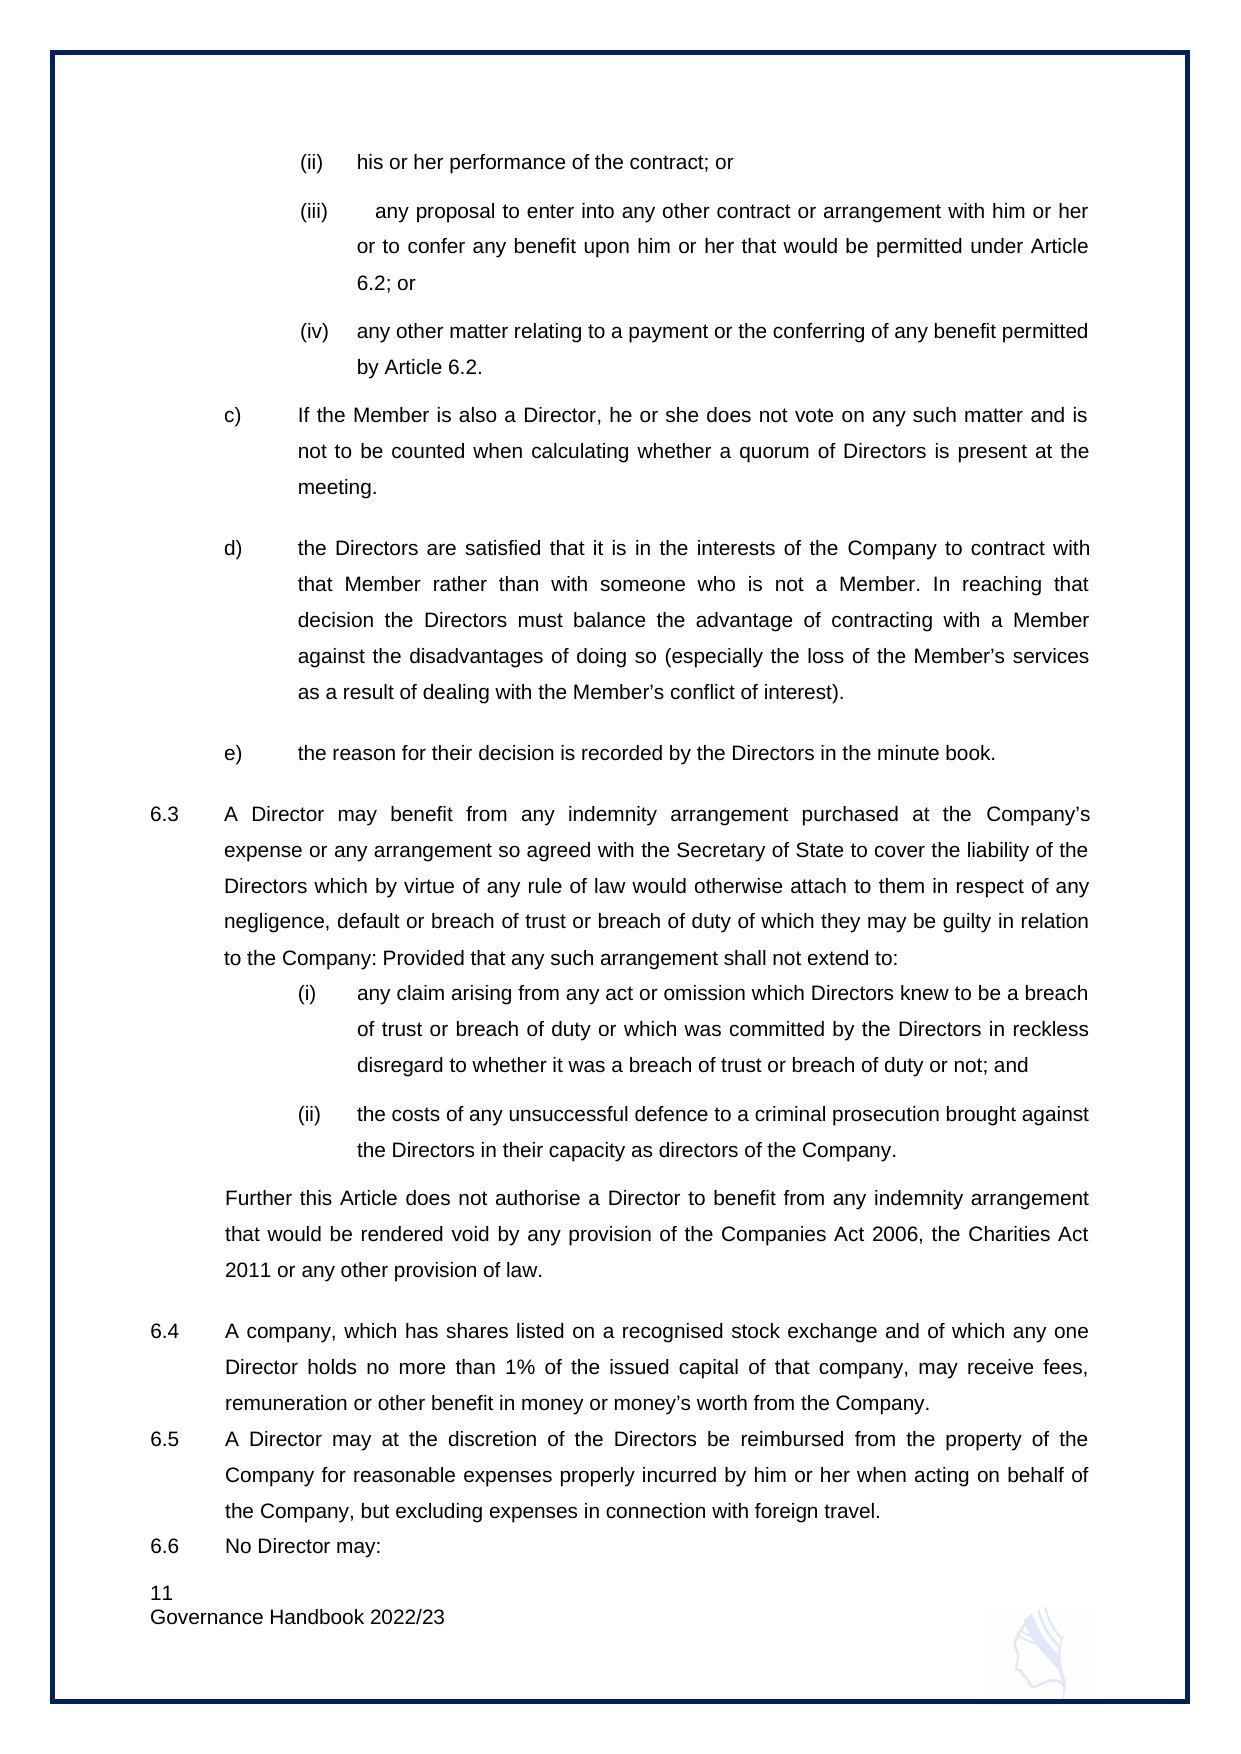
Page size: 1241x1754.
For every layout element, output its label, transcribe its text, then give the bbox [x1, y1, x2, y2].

list any claim arising from any act or omission which Directors knew to be a breach of trust or breach of duty or which was committed by the Directors in reckless disregard to whether it was a breach of trust or breach of duty or not; and [298, 981, 1090, 1077]
list 6.5 A Director may at the discretion of the Directors be reimbursed from the property of the Company for reasonable expenses properly incurred by him or her when acting on behalf of the Company, but excluding expenses in connection with foreign travel. [150, 1427, 1090, 1522]
list If the Member is also a Director, he or she does not vote on any such matter and is not to be counted when calculating whether a quorum of Directors is present at the meeting. [224, 403, 1090, 499]
list 6.3 A Director may benefit from any indemnity arrangement purchased at the Company’s expense or any arrangement so agreed with the Secretary of State to cover the liability of the Directors which by virtue of any rule of law would otherwise attach to them in respect of any negligence, default or breach of trust or breach of duty of which they may be guilty in relation to the Company: Provided that any such arrangement shall not extend to: [150, 802, 1090, 969]
list Further this Article does not authorise a Director to benefit from any indemnity arrangement that would be rendered void by any provision of the Companies Act 2006, the Charities Act 2011 or any other provision of law. [225, 1186, 1090, 1282]
list the costs of any unsuccessful defence to a criminal prosecution brought against the Directors in their capacity as directors of the Company. [298, 1102, 1090, 1161]
list any proposal to enter into any other contract or arrangement with him or her or to confer any benefit upon him or her that would be permitted under Article 6.2; or [300, 198, 1090, 294]
list the Directors are satisfied that it is in the interests of the Company to contract with that Member rather than with someone who is not a Member. In reaching that decision the Directors must balance the advantage of contracting with a Member against the disadvantages of doing so (especially the loss of the Member’s services as a result of dealing with the Member’s conflict of interest). [224, 536, 1090, 704]
list 6.6 No Director may: [150, 1534, 1090, 1558]
list 6.4 A company, which has shares listed on a recognised stock exchange and of which any one Director holds no more than 1% of the issued capital of that company, may receive fees, remuneration or other benefit in money or money’s worth from the Company. [150, 1319, 1090, 1414]
list any other matter relating to a payment or the conferring of any benefit permitted by Article 6.2. [300, 319, 1090, 379]
list the reason for their decision is recorded by the Directors in the minute book. [224, 741, 1090, 764]
list his or her performance of the contract; or [300, 150, 1090, 174]
